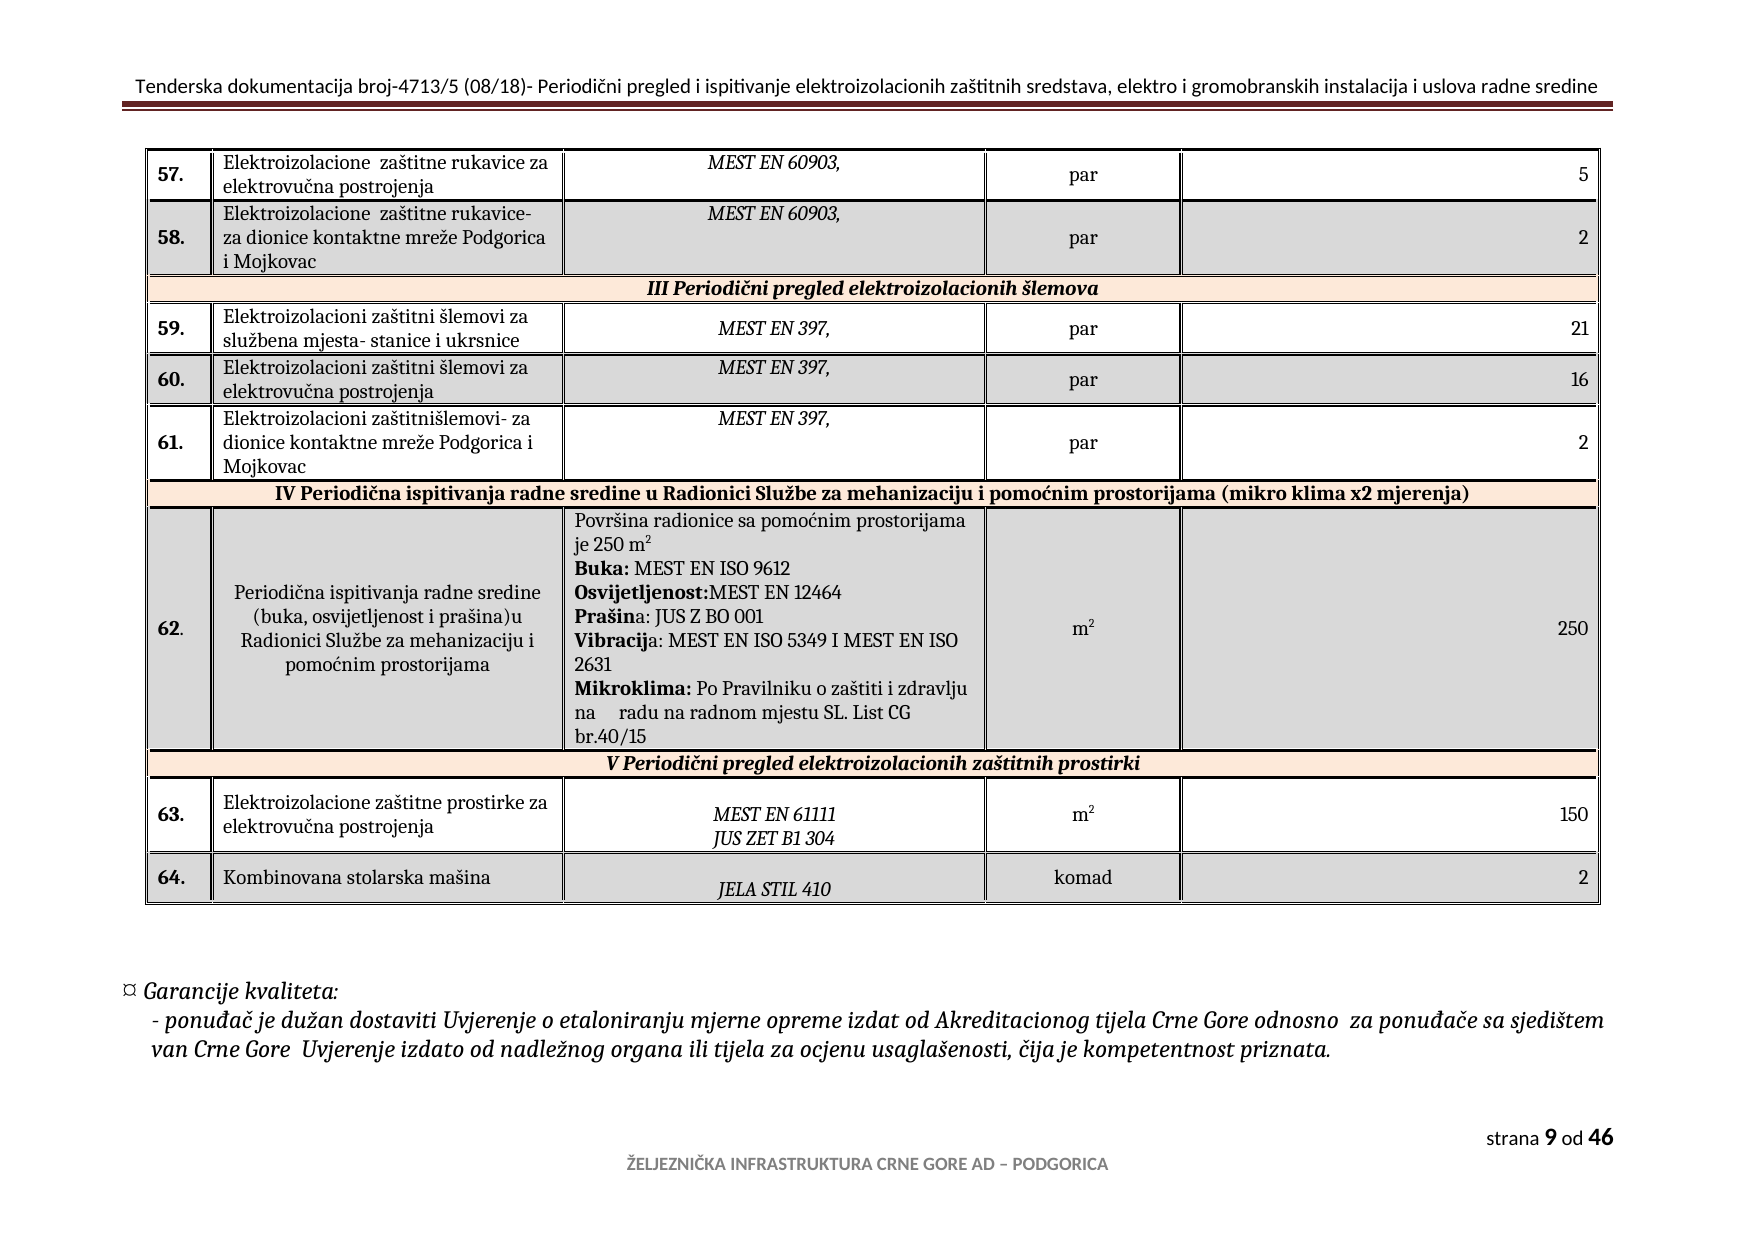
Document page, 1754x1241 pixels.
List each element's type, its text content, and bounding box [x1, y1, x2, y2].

table_cell Elektroizolacioni zaštitni šlemovi za službena mjesta- stanice i ukrsnice [214, 304, 562, 352]
table_cell 61. [146, 403, 212, 478]
table_cell 57. [148, 151, 212, 199]
table_cell 21 [1183, 301, 1598, 352]
table_cell 62. [146, 506, 210, 748]
table_cell m2 [987, 509, 1179, 748]
table_cell par [987, 356, 1179, 403]
table_cell 64. [148, 851, 212, 902]
table_cell 63. [146, 776, 210, 851]
table_cell 2 [1181, 851, 1598, 902]
table_cell V Periodični pregled elektroizolacionih zaštitnih prostirki [146, 749, 1599, 776]
table_cell 58. [148, 199, 210, 274]
table_cell MEST EN 61111 JUS ZET B1 304 [565, 779, 984, 851]
table_cell par [987, 202, 1179, 274]
table_cell m2 [987, 779, 1179, 851]
table_cell 16 [1183, 352, 1598, 403]
table_cell IV Periodična ispitivanja radne sredine u Radionici Službe za mehanizaciju i pomoćnim prostorijama (mikro klima x2 mjerenja) [146, 479, 1599, 506]
table_cell MEST EN 397, [565, 356, 984, 403]
table_cell III Periodični pregled elektroizolacionih šlemova [148, 274, 1598, 301]
table_cell Elektroizolacioni zaštitnišlemovi- za dionice kontaktne mreže Podgorica i Mojkovac [214, 407, 562, 478]
table_cell MEST EN 60903, [563, 150, 985, 199]
table_cell 2 [1181, 403, 1599, 478]
table_cell 2 [1183, 199, 1598, 274]
table_cell Elektroizolacioni zaštitni šlemovi za elektrovučna postrojenja [214, 356, 562, 403]
table_cell komad [985, 851, 1181, 902]
table_cell MEST EN 397, [565, 304, 984, 352]
table_cell 5 [1181, 150, 1598, 199]
table_cell Kombinovana stolarska mašina [212, 854, 563, 902]
table_cell Elektroizolacione zaštitne rukavice za elektrovučna postrojenja [212, 150, 563, 199]
table_cell JELA STIL 410 [563, 854, 985, 902]
table_cell Elektroizolacione zaštitne rukavice- za dionice kontaktne mreže Podgorica i Mojkovac [214, 202, 562, 274]
table_cell 59. [148, 301, 211, 352]
table_cell Periodična ispitivanja radne sredine (buka, osvijetljenost i prašina)u Radionici Službe za mehanizaciju i pomoćnim prostorijama [214, 509, 562, 748]
table_cell par [985, 149, 1181, 199]
table_cell MEST EN 397, [565, 407, 984, 478]
table_cell 60. [148, 352, 211, 403]
text Garancije kvaliteta: [122, 977, 1613, 1006]
table_cell MEST EN 60903, [565, 202, 984, 274]
text - ponuđač je dužan dostaviti Uvjerenje o etaloniranju mjerne opreme izdat od Akreditacionog tijela Crne Gore odnosno za ponuđače sa sjedištem van Crne Gore Uvjerenje izdato od nadležnog organa ili tijela za ocjenu usaglašenosti, čija je kompetentnost priznata. [151, 1006, 1613, 1063]
table_cell 150 [1183, 776, 1599, 851]
table_cell Površina radionice sa pomoćnim prostorijama je 250 m2 Buka: MEST EN ISO 9612 Osvijetljenost:MEST EN 12464 Prašina: JUS Z BO 001 Vibracija: MEST EN ISO 5349 I MEST EN ISO 2631 Mikroklima: Po Pravilniku o zaštiti i zdravlju na radu na radnom mjestu SL. List CG br.40/15 [565, 509, 984, 748]
table_cell 250 [1183, 506, 1599, 748]
table_cell Elektroizolacione zaštitne prostirke za elektrovučna postrojenja [214, 779, 562, 851]
table_cell par [987, 407, 1179, 478]
table_cell par [987, 304, 1179, 352]
